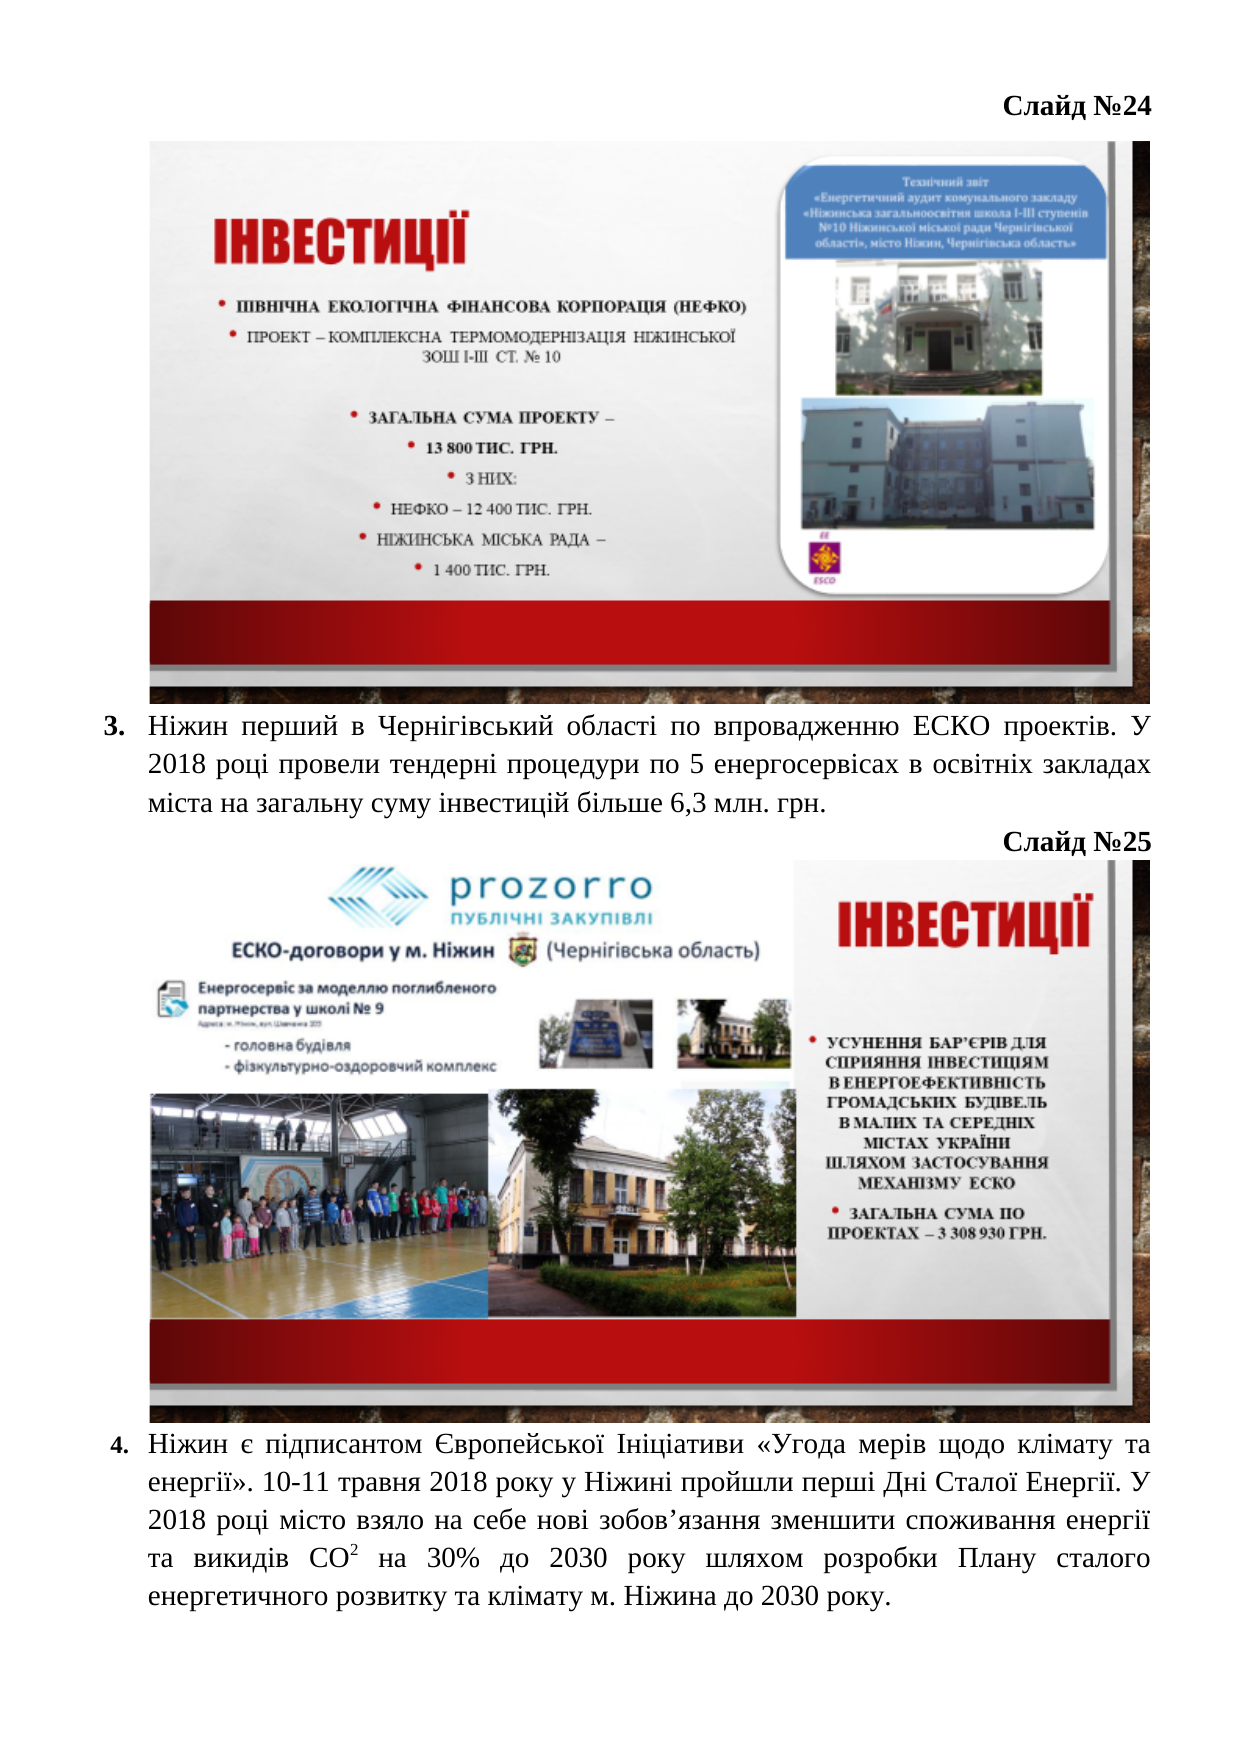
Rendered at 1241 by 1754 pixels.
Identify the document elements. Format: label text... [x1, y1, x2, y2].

text Слайд №24 [148, 88, 1152, 122]
picture [149, 141, 1150, 704]
list Ніжин є підписантом Європейської Ініціативи «Угода мерів щодо клімату та енергії». 10-11 травня 2018 року у Ніжині пройшли перші Дні Сталої Енергії. У 2018 році місто взяло на себе нові зобов’язання зменшити споживання енергії та викидів СО2 на 30% до 2030 року шляхом розробки Плану сталого енергетичного розвитку та клімату м. Ніжина до 2030 року. [110, 1427, 1152, 1611]
list Слайд №25 [259, 824, 1152, 857]
list Ніжин перший в Чернігівський області по впровадженню ЕСКО проектів. У 2018 році провели тендерні процедури по 5 енергосервісах в освітніх закладах міста на загальну суму інвестицій більше 6,3 млн. грн. [103, 708, 1152, 819]
picture [149, 860, 1150, 1423]
